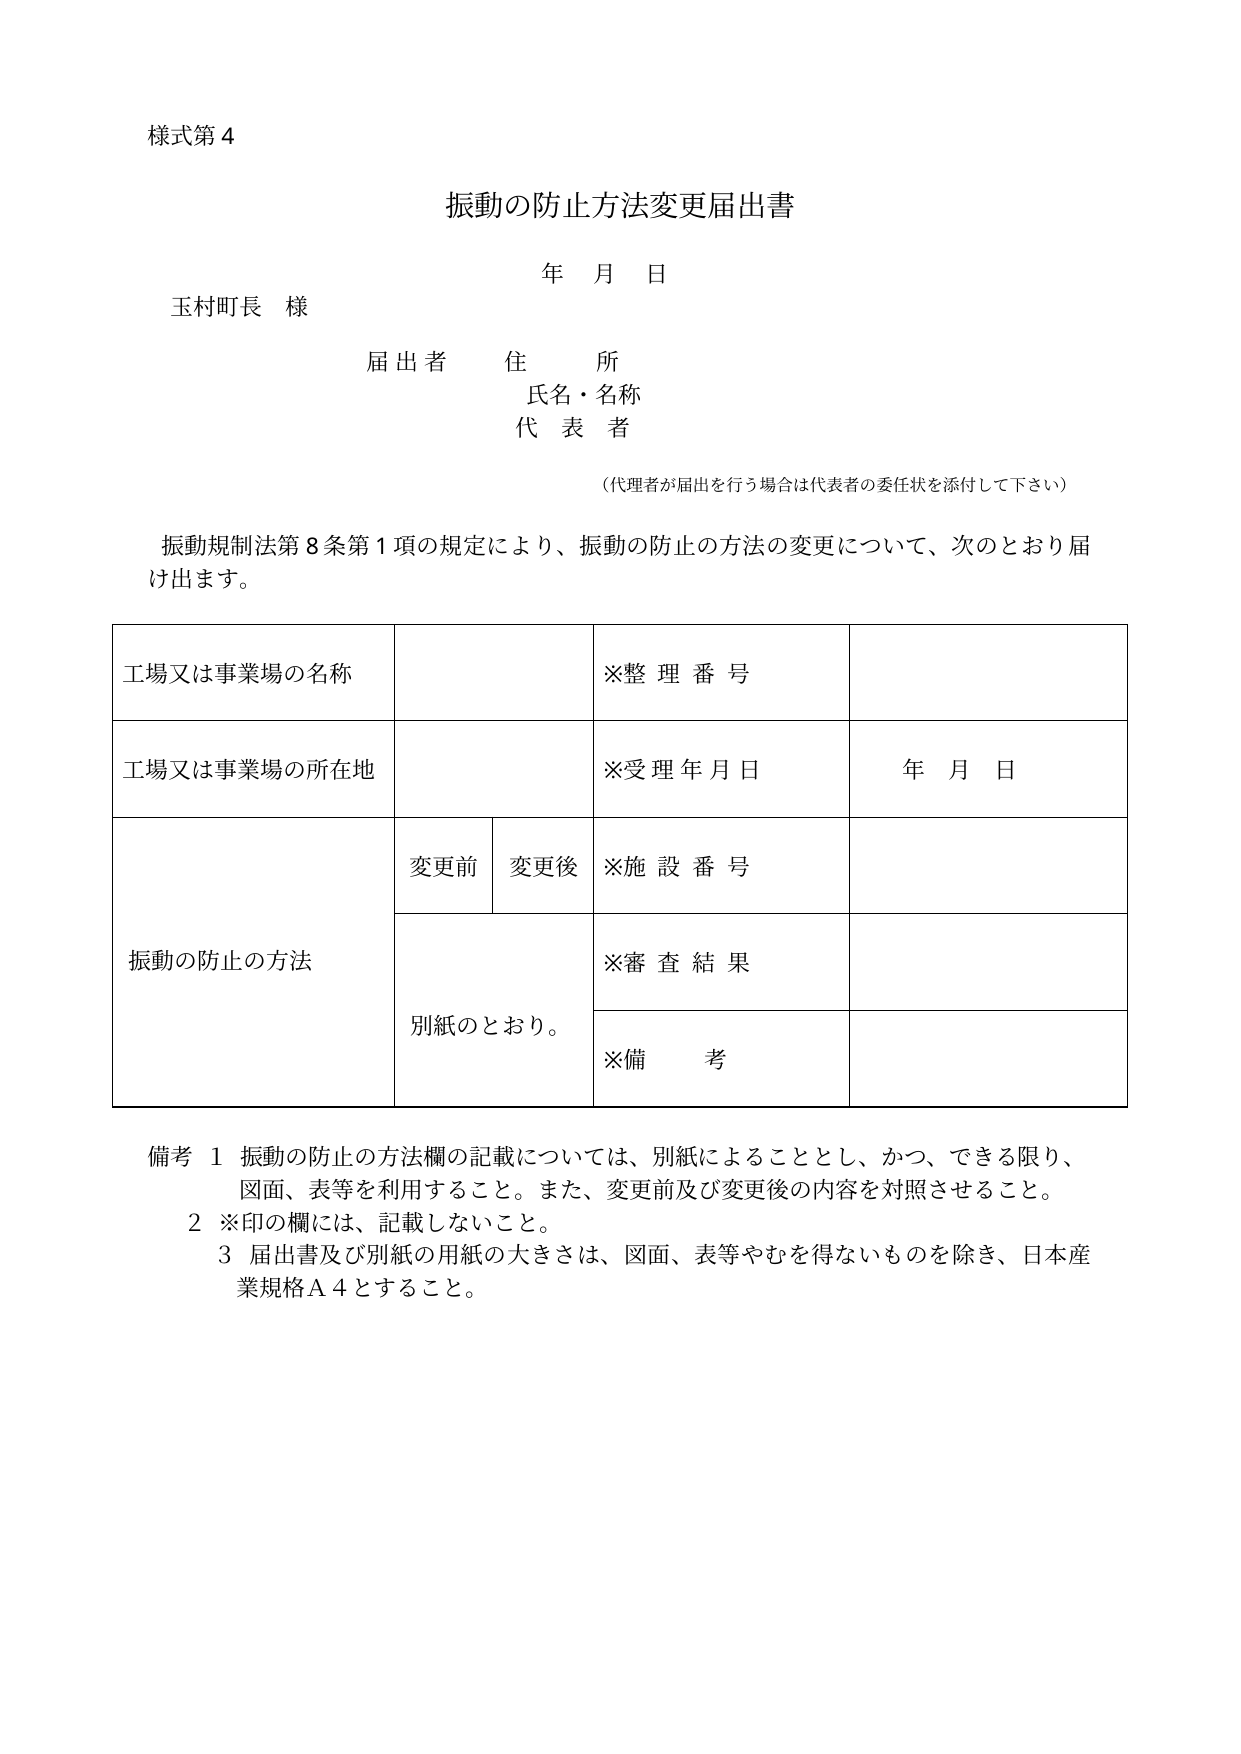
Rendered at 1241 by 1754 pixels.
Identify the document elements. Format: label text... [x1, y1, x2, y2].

text 代 表 者 [148, 410, 1092, 443]
text ２ ※印の欄には、記載しないこと。 [148, 1204, 1092, 1237]
text 振動規制法第8条第1項の規定により、振動の防止の方法の変更について、次のとおり届け出ます。 [148, 528, 1092, 594]
table_cell 工場又は事業場の所在地 [113, 721, 394, 817]
text 年 月 日 [148, 256, 1092, 288]
text ３ 届出書及び別紙の用紙の大きさは、図面、表等やむを得ないものを除き、日本産業規格Ａ４とすること。 [213, 1237, 1092, 1303]
table_cell 変更前 [395, 818, 492, 913]
table_header 工場又は事業場の名称 [113, 625, 394, 720]
table_header [395, 625, 593, 720]
text 玉村町長 様 [148, 288, 1092, 321]
text （代理者が届出を行う場合は代表者の委任状を添付して下さい） [148, 473, 1076, 497]
table_cell [850, 818, 1127, 913]
table_cell 別紙のとおり。 [395, 914, 593, 1106]
text 氏名・名称 [148, 377, 1092, 410]
text 届 出 者 住 所 [148, 344, 1092, 377]
text 振動の防止方法変更届出書 [148, 182, 1092, 224]
table_header [850, 625, 1127, 720]
table_cell ※備 考 [594, 1011, 849, 1106]
table_cell [850, 1011, 1127, 1106]
table_cell [850, 914, 1127, 1010]
text 様式第4 [148, 118, 1092, 151]
table_header ※整 理 番 号 [594, 625, 849, 720]
table_cell 年 月 日 [850, 721, 1127, 817]
text 図面、表等を利用すること。また、変更前及び変更後の内容を対照させること。 [239, 1172, 1092, 1204]
table_cell ※受 理 年 月 日 [594, 721, 849, 817]
table_cell ※審 査 結 果 [594, 914, 849, 1010]
table_cell [395, 721, 593, 817]
table_cell 変更後 [493, 818, 593, 913]
table_cell ※施 設 番 号 [594, 818, 849, 913]
table_cell 振動の防止の方法 [113, 818, 394, 1106]
text 備考 １ 振動の防止の方法欄の記載については、別紙によることとし、かつ、できる限り、 [148, 1139, 1092, 1172]
